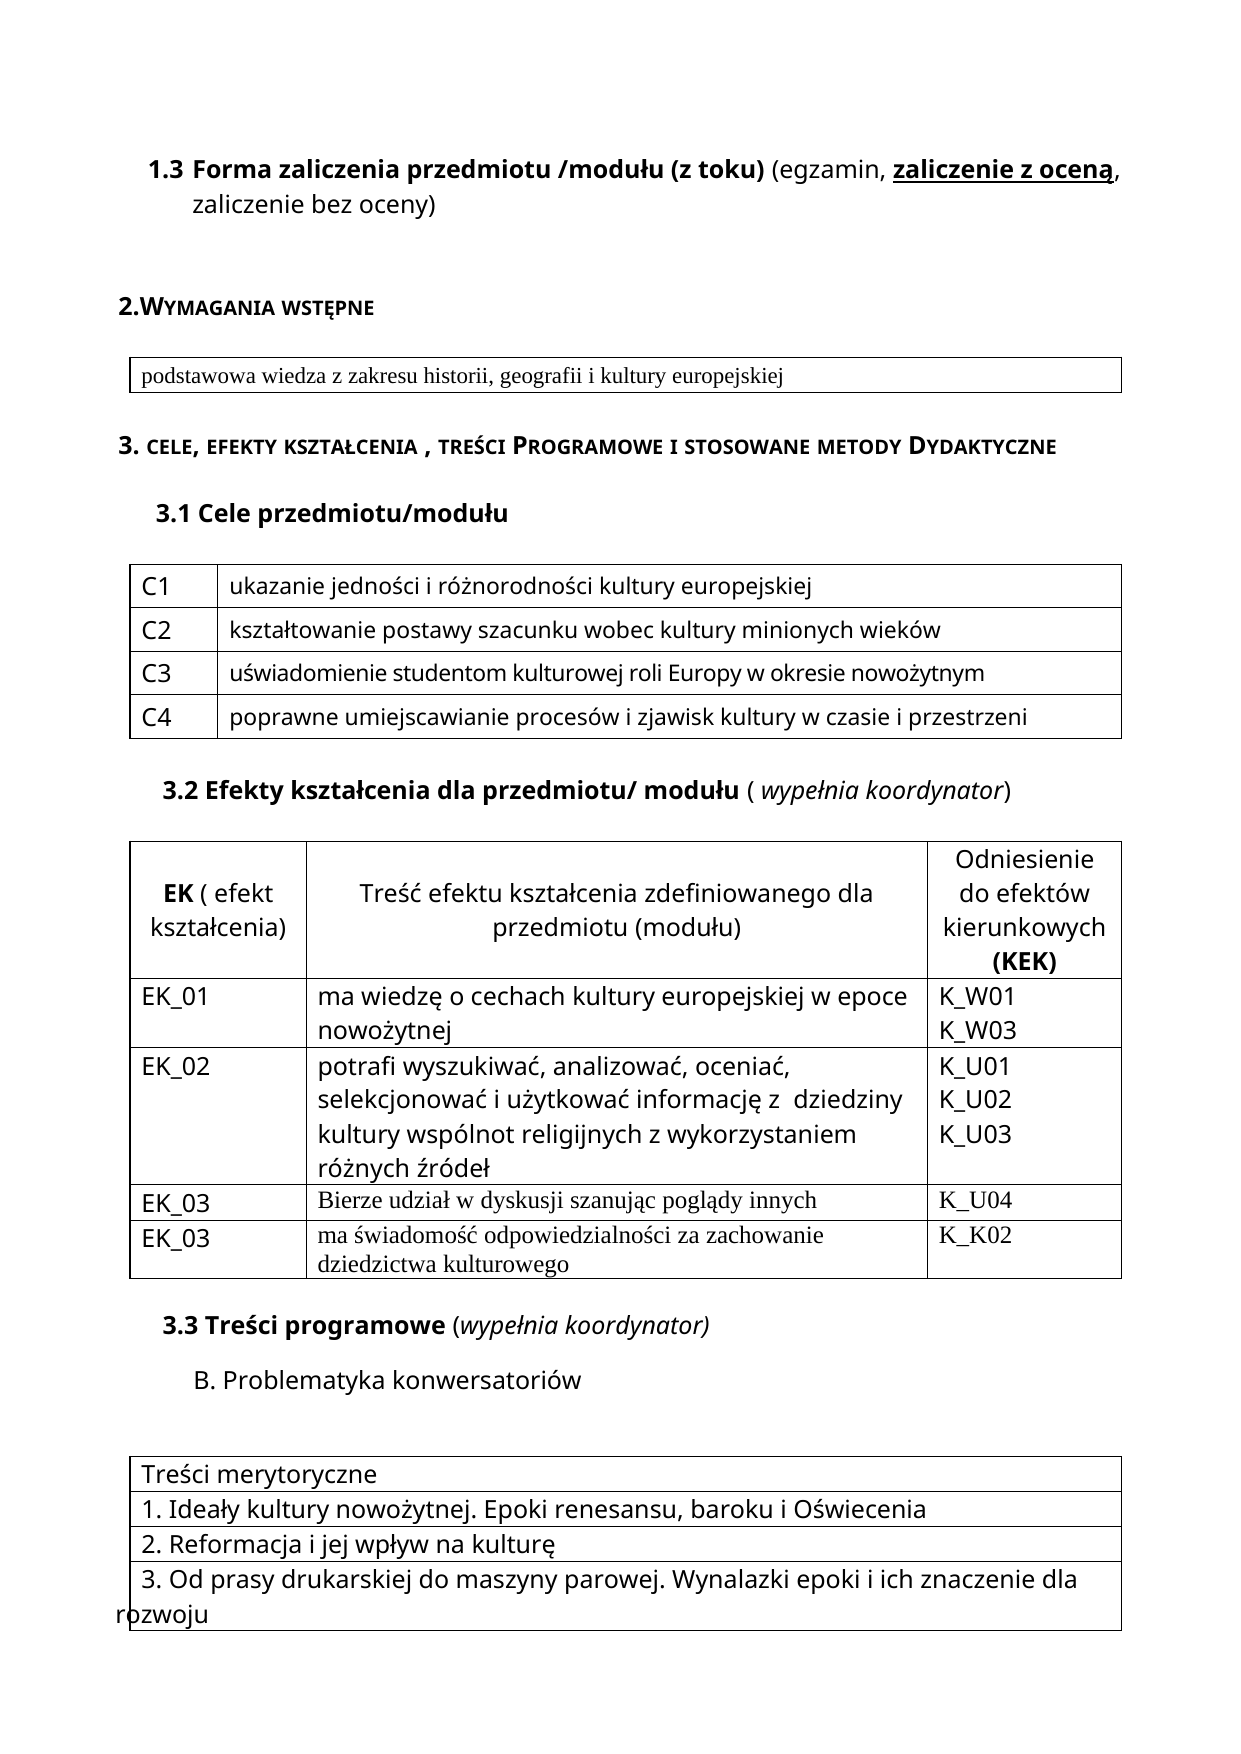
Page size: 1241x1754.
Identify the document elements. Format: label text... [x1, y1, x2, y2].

table_header C1 [131, 565, 217, 607]
text 3.1 Cele przedmiotu/modułu [156, 496, 1122, 529]
table_header ukazanie jedności i różnorodności kultury europejskiej [218, 565, 1121, 607]
table_cell K_W01 K_W03 [928, 979, 1121, 1047]
table_cell C4 [131, 695, 217, 737]
table_header Odniesienie do efektów kierunkowych (KEK) [928, 842, 1121, 978]
table_cell ma wiedzę o cechach kultury europejskiej w epoce nowożytnej [307, 979, 927, 1047]
table_cell EK_03 [131, 1185, 306, 1219]
table_cell C3 [131, 652, 217, 694]
table_cell kształtowanie postawy szacunku wobec kultury minionych wieków [218, 608, 1121, 651]
table_cell uświadomienie studentom kulturowej roli Europy w okresie nowożytnym [218, 652, 1121, 694]
table_cell EK_01 [131, 979, 306, 1047]
table_header Treść efektu kształcenia zdefiniowanego dla przedmiotu (modułu) [307, 842, 927, 978]
table_header Treści merytoryczne [131, 1457, 1121, 1491]
table_cell EK_03 [131, 1221, 306, 1278]
text 2.Wymagania wstępne [118, 288, 1122, 322]
text B. Problematyka konwersatoriów [193, 1363, 1122, 1397]
table_cell 1. Ideały kultury nowożytnej. Epoki renesansu, baroku i Oświecenia [131, 1492, 1121, 1526]
table_cell ma świadomość odpowiedzialności za zachowanie dziedzictwa kulturowego [307, 1221, 927, 1278]
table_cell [131, 1562, 1121, 1630]
list 3.3 Treści programowe (wypełnia koordynator) [162, 1308, 1122, 1342]
table_cell potrafi wyszukiwać, analizować, oceniać, selekcjonować i użytkować informację z dziedziny kultury wspólnot religijnych z wykorzystaniem różnych źródeł [307, 1048, 927, 1184]
table_cell poprawne umiejscawianie procesów i zjawisk kultury w czasie i przestrzeni [218, 695, 1121, 737]
table_cell Bierze udział w dyskusji szanując poglądy innych [307, 1185, 927, 1219]
table_cell K_U01 K_U02 K_U03 [928, 1048, 1121, 1184]
table_cell 2. Reformacja i jej wpływ na kulturę [131, 1527, 1121, 1561]
table_header podstawowa wiedza z zakresu historii, geografii i kultury europejskiej [131, 358, 1121, 392]
table_cell K_K02 [928, 1221, 1121, 1278]
text 3. cele, efekty kształcenia , treści Programowe i stosowane metody Dydaktyczne [118, 427, 1122, 461]
text 3.2 Efekty kształcenia dla przedmiotu/ modułu ( wypełnia koordynator) [162, 772, 1122, 807]
table_cell EK_02 [131, 1048, 306, 1184]
table_header EK ( efekt kształcenia) [131, 842, 306, 978]
table_cell C2 [131, 608, 217, 651]
text 1.3 Forma zaliczenia przedmiotu /modułu (z toku) (egzamin, zaliczenie z oceną, zaliczenie bez oceny) [148, 152, 1122, 220]
table_cell K_U04 [928, 1185, 1121, 1219]
